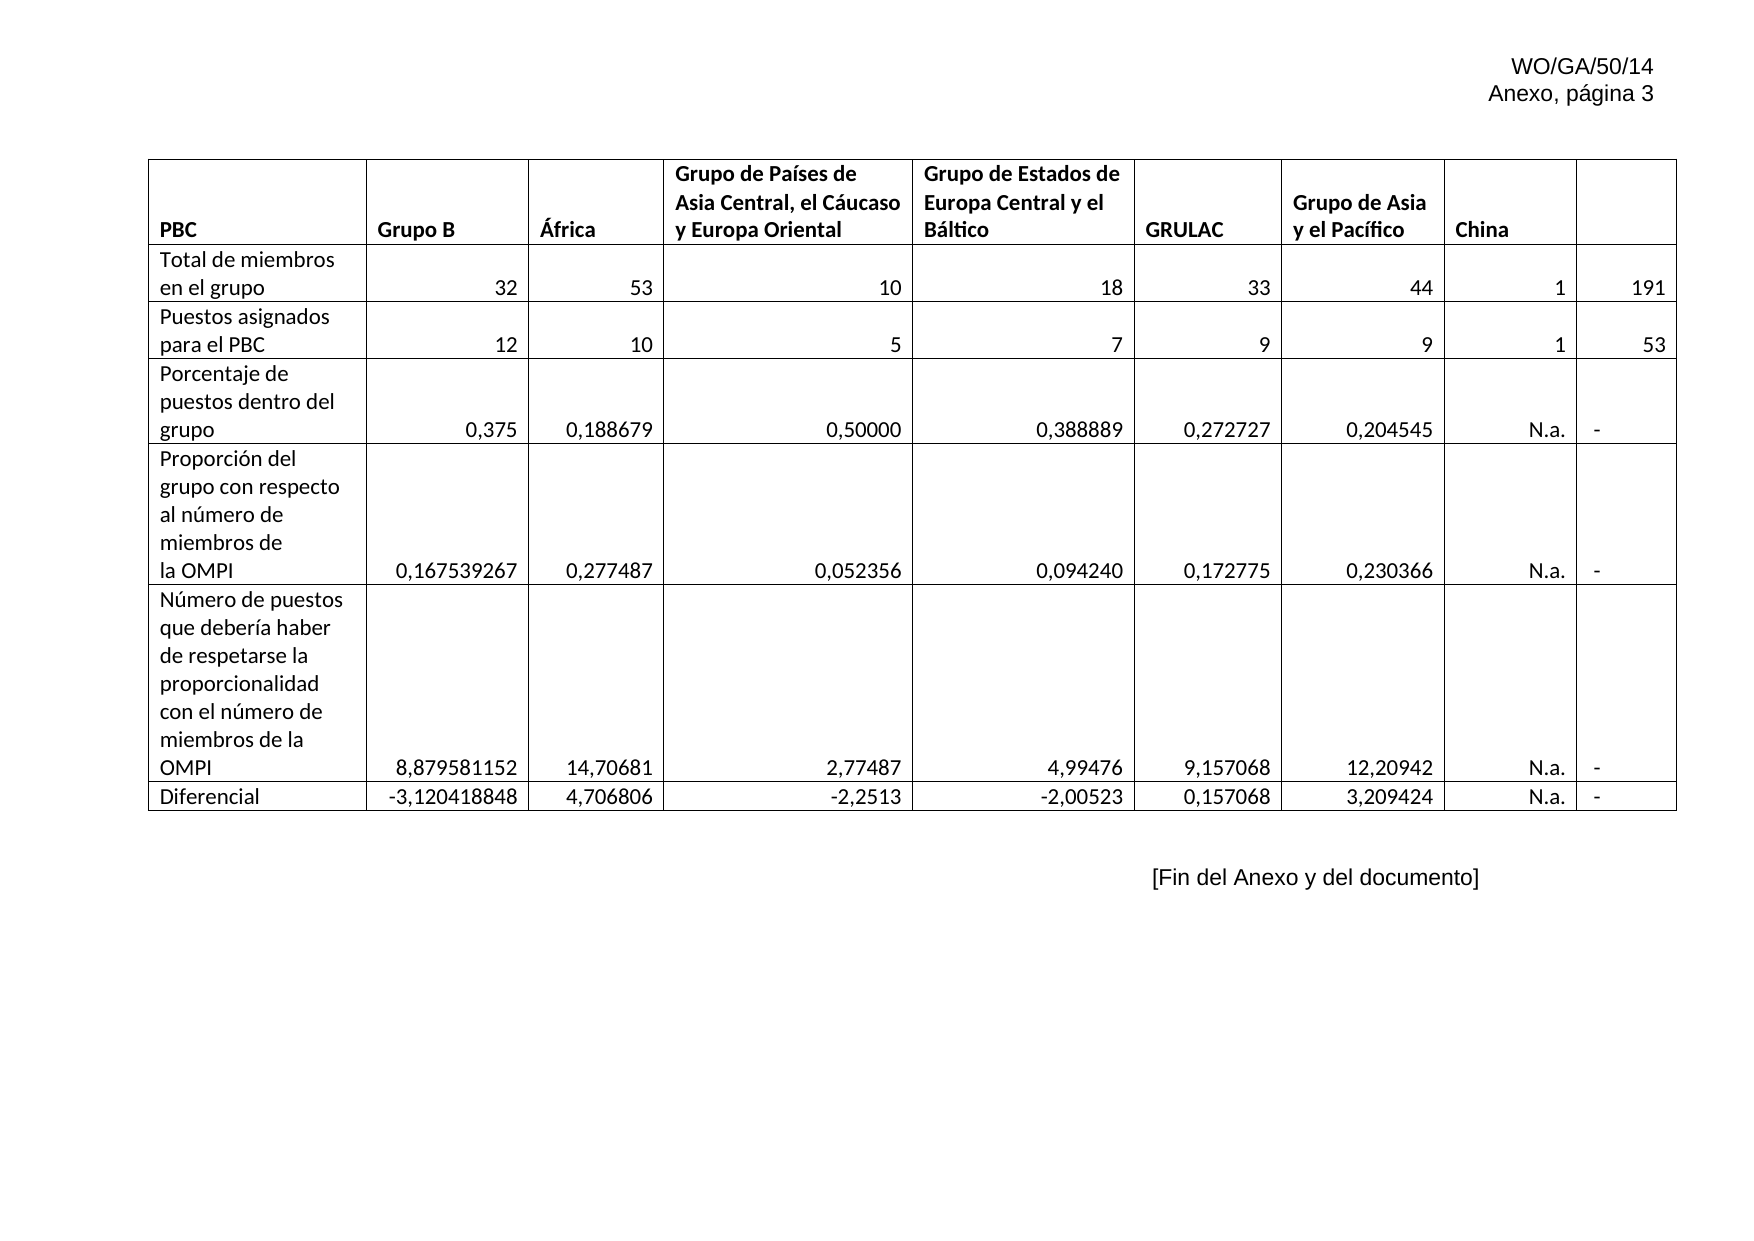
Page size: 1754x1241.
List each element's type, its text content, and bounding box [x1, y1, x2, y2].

table_cell 4,706806 [529, 782, 663, 810]
table_cell Proporción del grupo con respecto al número de miembros de la OMPI [149, 444, 366, 584]
text [Fin del Anexo y del documento] [1152, 864, 1653, 890]
table_cell 0,388889 [913, 359, 1134, 443]
table_cell - [1577, 585, 1676, 781]
table_cell 18 [913, 245, 1134, 301]
table_cell 0,052356 [664, 444, 912, 584]
table_cell 9 [1135, 302, 1281, 358]
table_cell 0,188679 [529, 359, 663, 443]
table_header GRULAC [1135, 160, 1281, 244]
table_cell Puestos asignados para el PBC [149, 302, 366, 358]
table_cell 12 [367, 302, 528, 358]
table_cell Diferencial [149, 782, 366, 810]
table_cell 4,99476 [913, 585, 1134, 781]
table_cell N.a. [1445, 782, 1576, 810]
table_cell 33 [1135, 245, 1281, 301]
table_cell 7 [913, 302, 1134, 358]
table_cell 1 [1445, 245, 1576, 301]
table_cell 0,204545 [1282, 359, 1444, 443]
table_header Grupo de Asia y el Pacífico [1282, 160, 1444, 244]
table_header PBC [149, 160, 366, 244]
table_cell 9 [1282, 302, 1444, 358]
table_cell 44 [1282, 245, 1444, 301]
table_cell 3,209424 [1282, 782, 1444, 810]
table_cell - [1577, 359, 1676, 443]
table_cell 2,77487 [664, 585, 912, 781]
table_cell 0,50000 [664, 359, 912, 443]
table_header China [1445, 160, 1576, 244]
table_cell 0,277487 [529, 444, 663, 584]
table_cell 0,157068 [1135, 782, 1281, 810]
table_cell 10 [529, 302, 663, 358]
table_cell 5 [664, 302, 912, 358]
table_cell 14,70681 [529, 585, 663, 781]
table_cell 0,272727 [1135, 359, 1281, 443]
table_cell 53 [529, 245, 663, 301]
table_header Grupo de Países de Asia Central, el Cáucaso y Europa Oriental [664, 160, 912, 244]
table_cell 0,094240 [913, 444, 1134, 584]
table_cell 9,157068 [1135, 585, 1281, 781]
table_cell 191 [1577, 245, 1676, 301]
table_cell -2,2513 [664, 782, 912, 810]
table_cell 0,230366 [1282, 444, 1444, 584]
table_header Grupo B [367, 160, 528, 244]
table_cell 8,879581152 [367, 585, 528, 781]
table_cell 12,20942 [1282, 585, 1444, 781]
table_cell 0,172775 [1135, 444, 1281, 584]
table_cell - [1577, 444, 1676, 584]
table_cell -2,00523 [913, 782, 1134, 810]
table_cell Porcentaje de puestos dentro del grupo [149, 359, 366, 443]
table_cell 1 [1445, 302, 1576, 358]
table_cell 10 [664, 245, 912, 301]
table_cell 32 [367, 245, 528, 301]
table_header África [529, 160, 663, 244]
table_cell N.a. [1445, 585, 1576, 781]
table_cell 53 [1577, 302, 1676, 358]
table_cell Total de miembros en el grupo [149, 245, 366, 301]
table_cell N.a. [1445, 444, 1576, 584]
table_header Grupo de Estados de Europa Central y el Báltico [913, 160, 1134, 244]
table_cell -3,120418848 [367, 782, 528, 810]
table_cell Número de puestos que debería haber de respetarse la proporcionalidad con el número de miembros de la OMPI [149, 585, 366, 781]
table_cell 0,167539267 [367, 444, 528, 584]
table_header [1577, 160, 1676, 244]
table_cell - [1577, 782, 1676, 810]
table_cell 0,375 [367, 359, 528, 443]
table_cell N.a. [1445, 359, 1576, 443]
